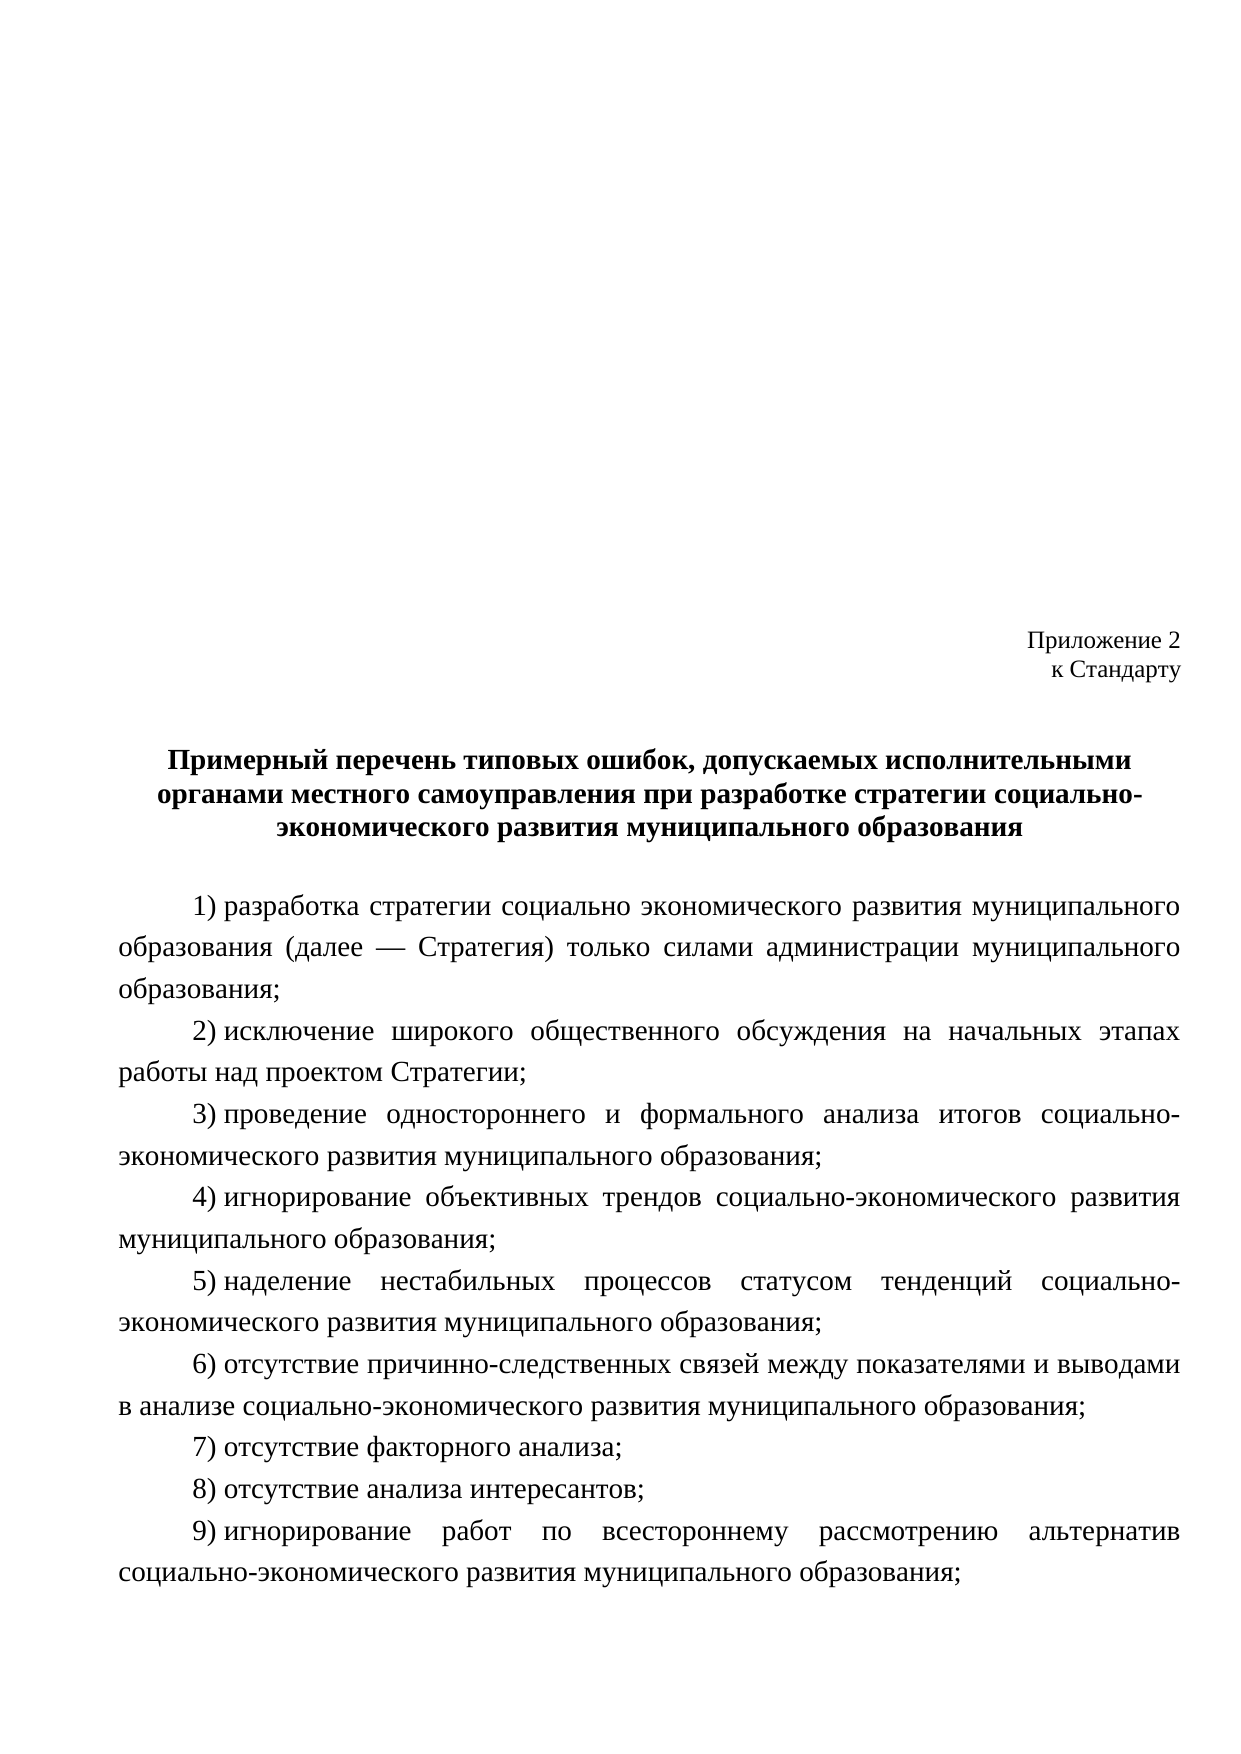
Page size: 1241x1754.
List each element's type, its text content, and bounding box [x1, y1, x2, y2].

text 3) проведение одностороннего и формального анализа итогов социально-экономического развития муниципального образования; [118, 1090, 1181, 1173]
text 2) исключение широкого общественного обсуждения на начальных этапах работы над проектом Стратегии; [118, 1007, 1181, 1090]
text 8) отсутствие анализа интересантов; [118, 1465, 1181, 1507]
text 6) отсутствие причинно-следственных связей между показателями и выводами в анализе социально-экономического развития муниципального образования; [118, 1340, 1181, 1423]
subtitle Приложение 2 [118, 625, 1181, 654]
text 4) игнорирование объективных трендов социально-экономического развития муниципального образования; [118, 1173, 1181, 1257]
text к Стандарту [664, 654, 1181, 683]
text 7) отсутствие факторного анализа; [118, 1423, 1181, 1465]
text Примерный перечень типовых ошибок, допускаемых исполнительными органами местного самоуправления при разработке стратегии социально-экономического развития муниципального образования [118, 742, 1181, 843]
text 1) разработка стратегии социально экономического развития муниципального образования (далее — Стратегия) только силами администрации муниципального образования; [118, 882, 1181, 1007]
text 9) игнорирование работ по всестороннему рассмотрению альтернатив социально-экономического развития муниципального образования; [118, 1507, 1181, 1590]
text 5) наделение нестабильных процессов статусом тенденций социально-экономического развития муниципального образования; [118, 1257, 1181, 1340]
